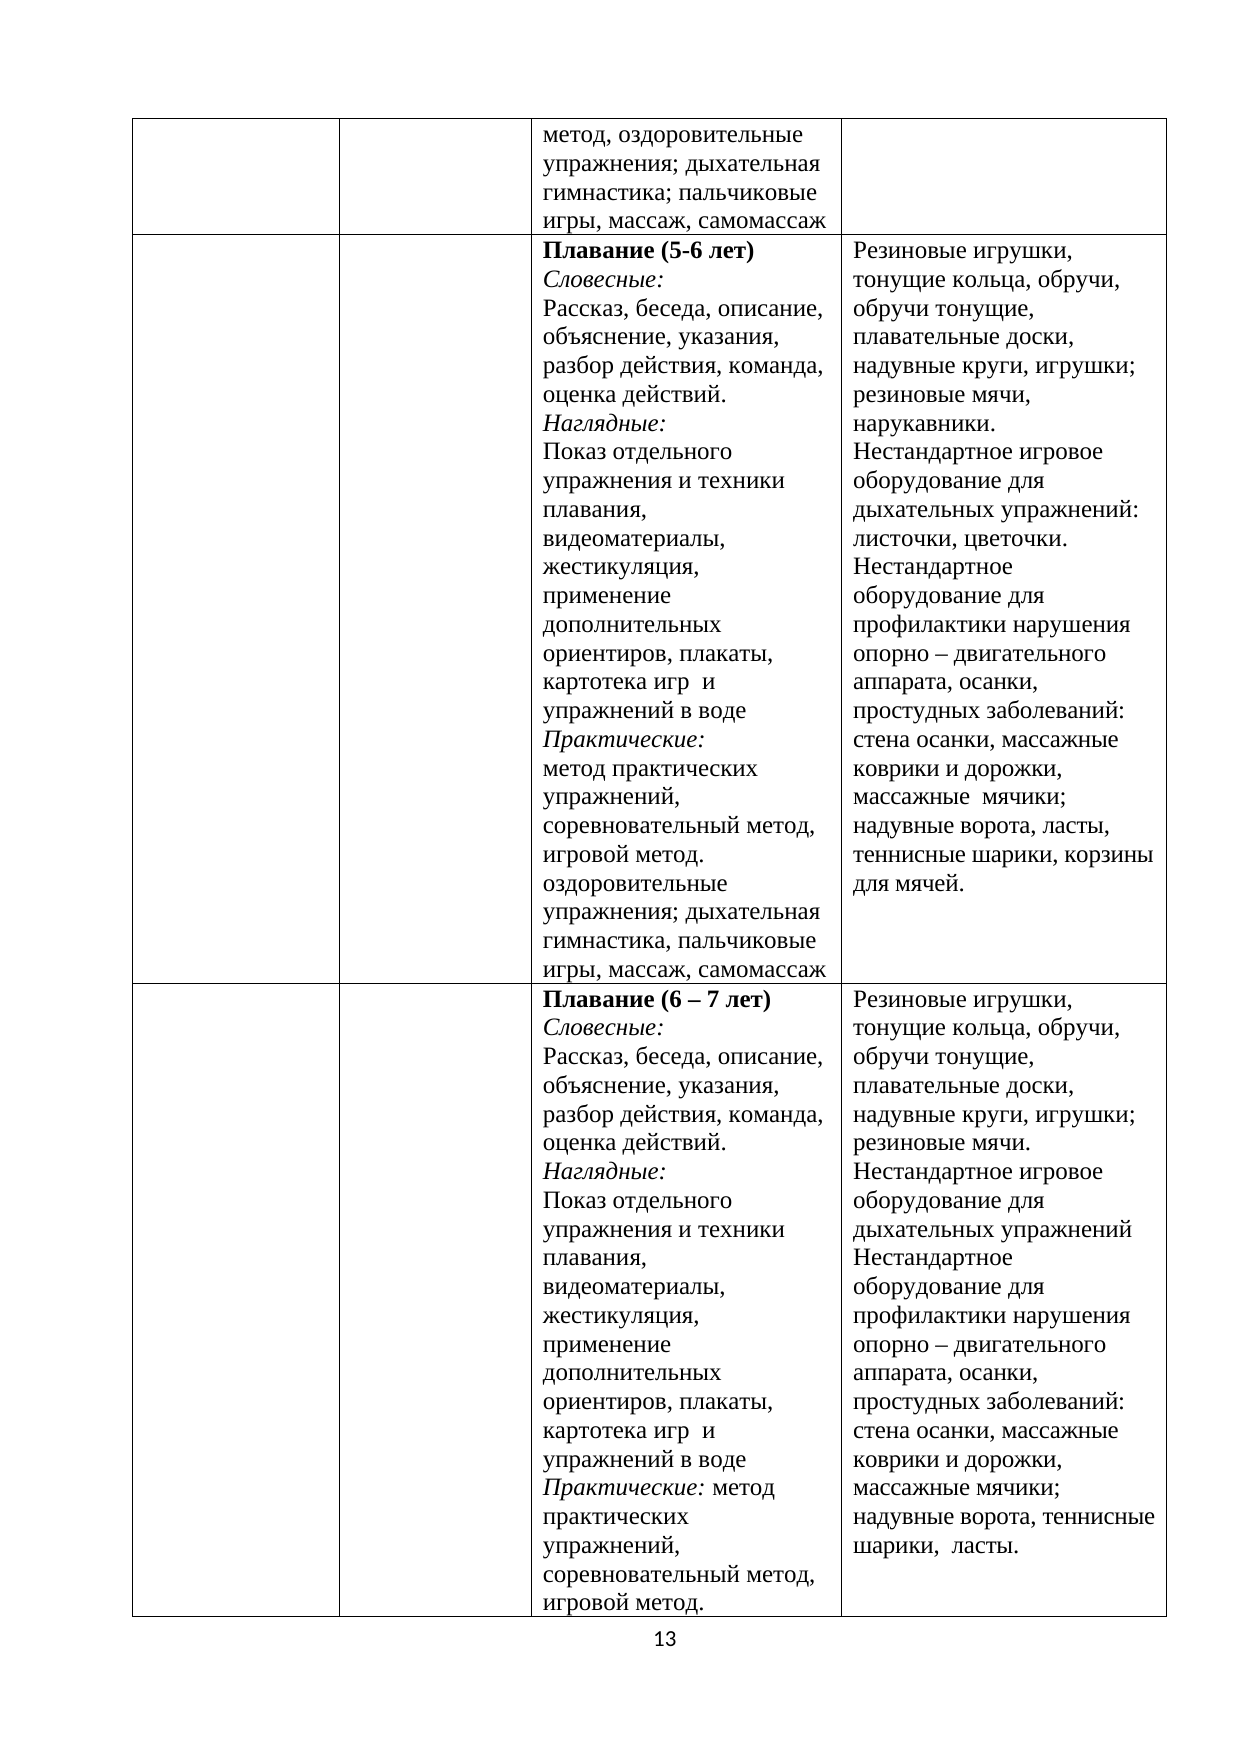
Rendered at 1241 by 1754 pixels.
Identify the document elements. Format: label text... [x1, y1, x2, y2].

table_cell [340, 119, 531, 234]
table_cell [133, 235, 339, 983]
table_cell [133, 119, 339, 234]
table_cell [340, 984, 531, 1616]
table_cell Плавание (5-6 лет) Словесные: Рассказ, беседа, описание, объяснение, указания, разбор действия, команда, оценка действий. Наглядные: Показ отдельного упражнения и техники плавания, видеоматериалы, жестикуляция, применение дополнительных ориентиров, плакаты, картотека игр и упражнений в воде Практические: метод практических упражнений, соревновательный метод, игровой метод. оздоровительные упражнения; дыхательная гимнастика, пальчиковые игры, массаж, самомассаж [532, 235, 841, 983]
table_cell Резиновые игрушки, тонущие кольца, обручи, обручи тонущие, плавательные доски, надувные круги, игрушки; резиновые мячи, нарукавники. Нестандартное игровое оборудование для дыхательных упражнений: листочки, цветочки. Нестандартное оборудование для профилактики нарушения опорно – двигательного аппарата, осанки, простудных заболеваний: стена осанки, массажные коврики и дорожки, массажные мячики; надувные ворота, ласты, теннисные шарики, корзины для мячей. [842, 235, 1166, 983]
table_cell [133, 984, 339, 1616]
table_cell [340, 235, 531, 983]
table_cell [532, 984, 841, 1616]
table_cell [532, 119, 841, 234]
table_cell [842, 119, 1166, 234]
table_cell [842, 984, 1166, 1616]
